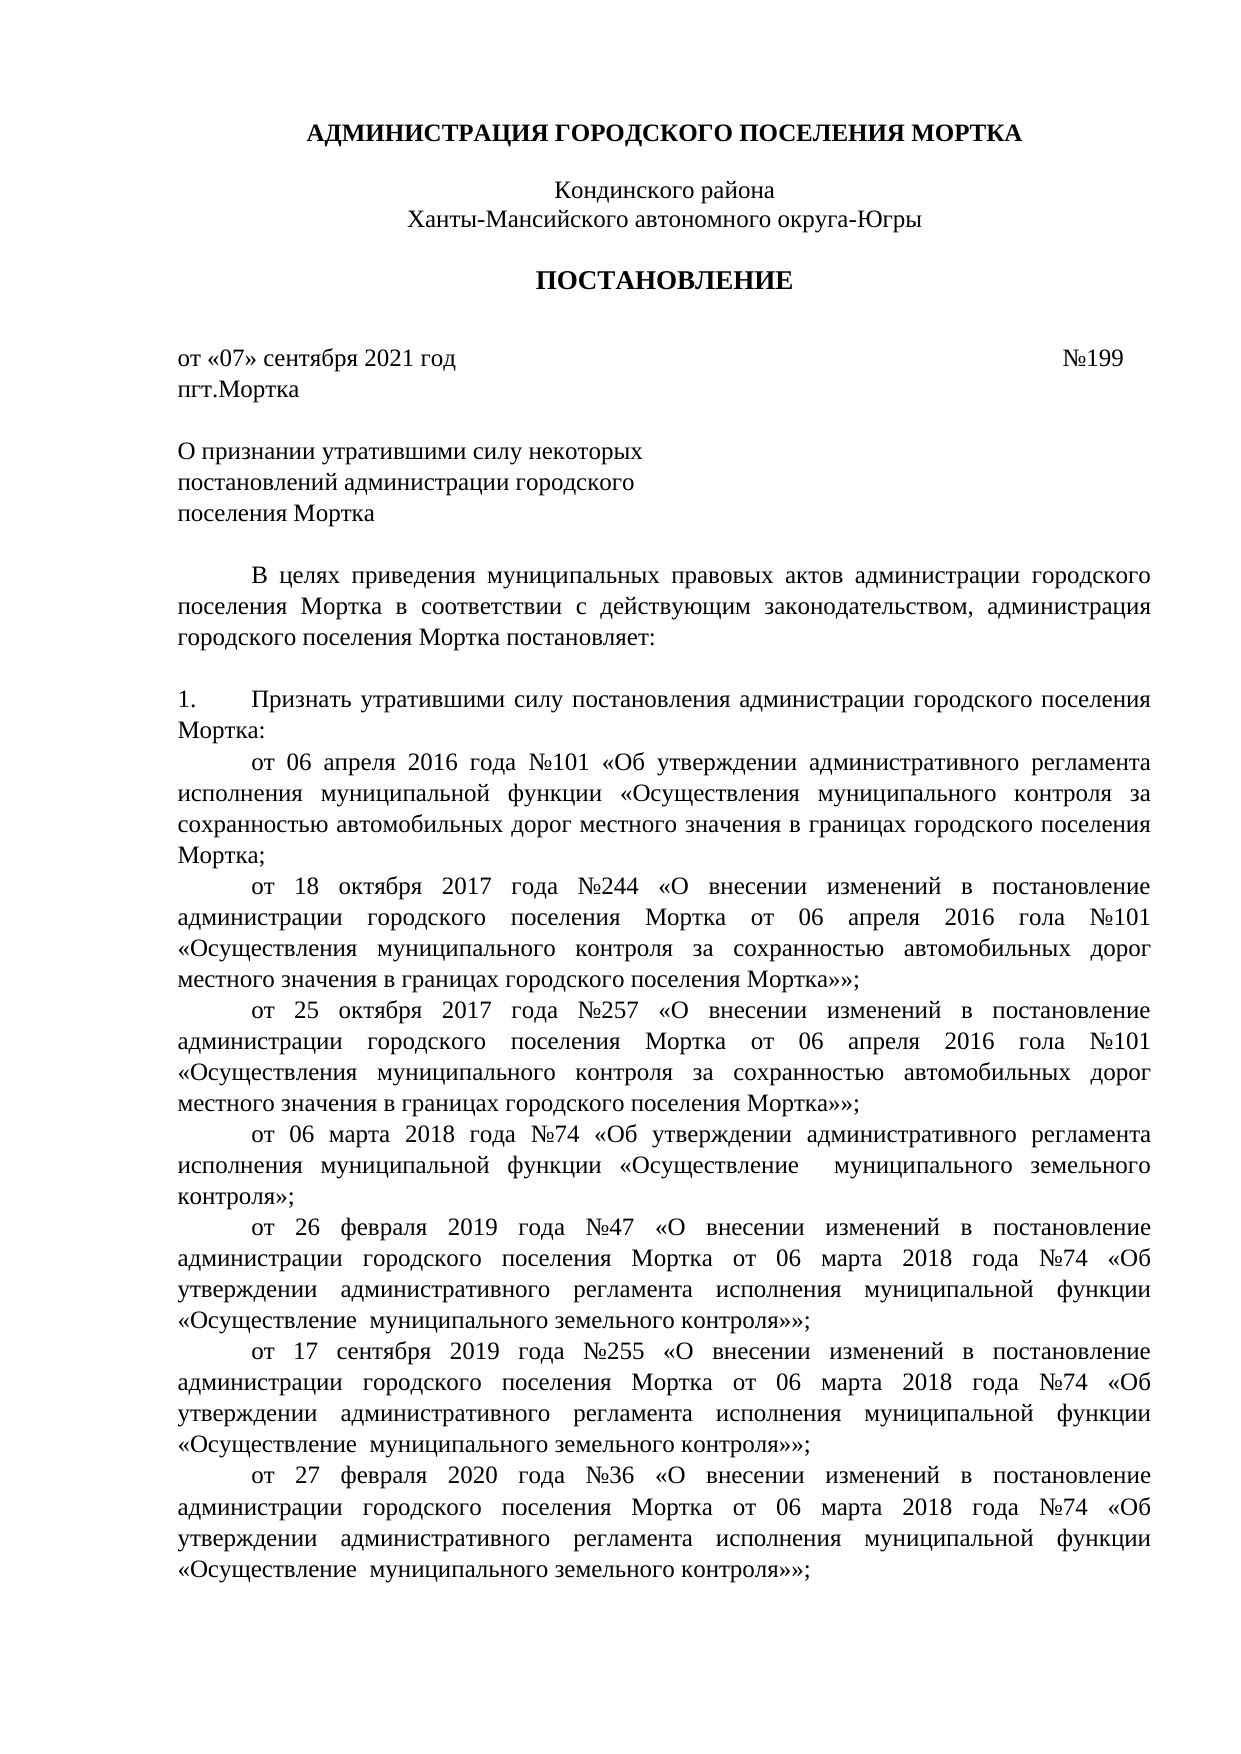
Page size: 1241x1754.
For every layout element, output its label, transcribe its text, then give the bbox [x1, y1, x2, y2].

text от 06 апреля 2016 года №101 «Об утверждении административного регламента исполнения муниципальной функции «Осуществления муниципального контроля за сохранностью автомобильных дорог местного значения в границах городского поселения Мортка; [177, 747, 1152, 868]
text от 06 марта 2018 года №74 «Об утверждении административного регламента исполнения муниципальной функции «Осуществление муниципального земельного контроля»; [177, 1119, 1152, 1210]
text 1. Признать утратившими силу постановления администрации городского поселения Мортка: [177, 684, 1152, 744]
text от «07» сентября 2021 год №199 [177, 343, 1152, 372]
text от 18 октября 2017 года №244 «О внесении изменений в постановление администрации городского поселения Мортка от 06 апреля 2016 гола №101 «Осуществления муниципального контроля за сохранностью автомобильных дорог местного значения в границах городского поселения Мортка»»; [177, 871, 1152, 993]
text АДМИНИСТРАЦИЯ ГОРОДСКОГО ПОСЕЛЕНИЯ МОРТКА [177, 118, 1152, 147]
text от 27 февраля 2020 года №36 «О внесении изменений в постановление администрации городского поселения Мортка от 06 марта 2018 года №74 «Об утверждении административного регламента исполнения муниципальной функции «Осуществление муниципального земельного контроля»»; [177, 1461, 1152, 1582]
text постановлений администрации городского [177, 467, 1152, 496]
text ПОСТАНОВЛЕНИЕ [177, 264, 1152, 295]
text поселения Мортка [177, 498, 1152, 527]
text от 17 сентября 2019 года №255 «О внесении изменений в постановление администрации городского поселения Мортка от 06 марта 2018 года №74 «Об утверждении административного регламента исполнения муниципальной функции «Осуществление муниципального земельного контроля»»; [177, 1336, 1152, 1458]
text О признании утратившими силу некоторых [177, 436, 1152, 465]
text пгт.Мортка [177, 374, 1152, 403]
text от 26 февраля 2019 года №47 «О внесении изменений в постановление администрации городского поселения Мортка от 06 марта 2018 года №74 «Об утверждении административного регламента исполнения муниципальной функции «Осуществление муниципального земельного контроля»»; [177, 1212, 1152, 1334]
text Кондинского района [177, 176, 1152, 204]
text В целях приведения муниципальных правовых актов администрации городского поселения Мортка в соответствии с действующим законодательством, администрация городского поселения Мортка постановляет: [177, 560, 1152, 651]
text от 25 октября 2017 года №257 «О внесении изменений в постановление администрации городского поселения Мортка от 06 апреля 2016 гола №101 «Осуществления муниципального контроля за сохранностью автомобильных дорог местного значения в границах городского поселения Мортка»»; [177, 995, 1152, 1117]
text Ханты-Мансийского автономного округа-Югры [177, 204, 1152, 233]
